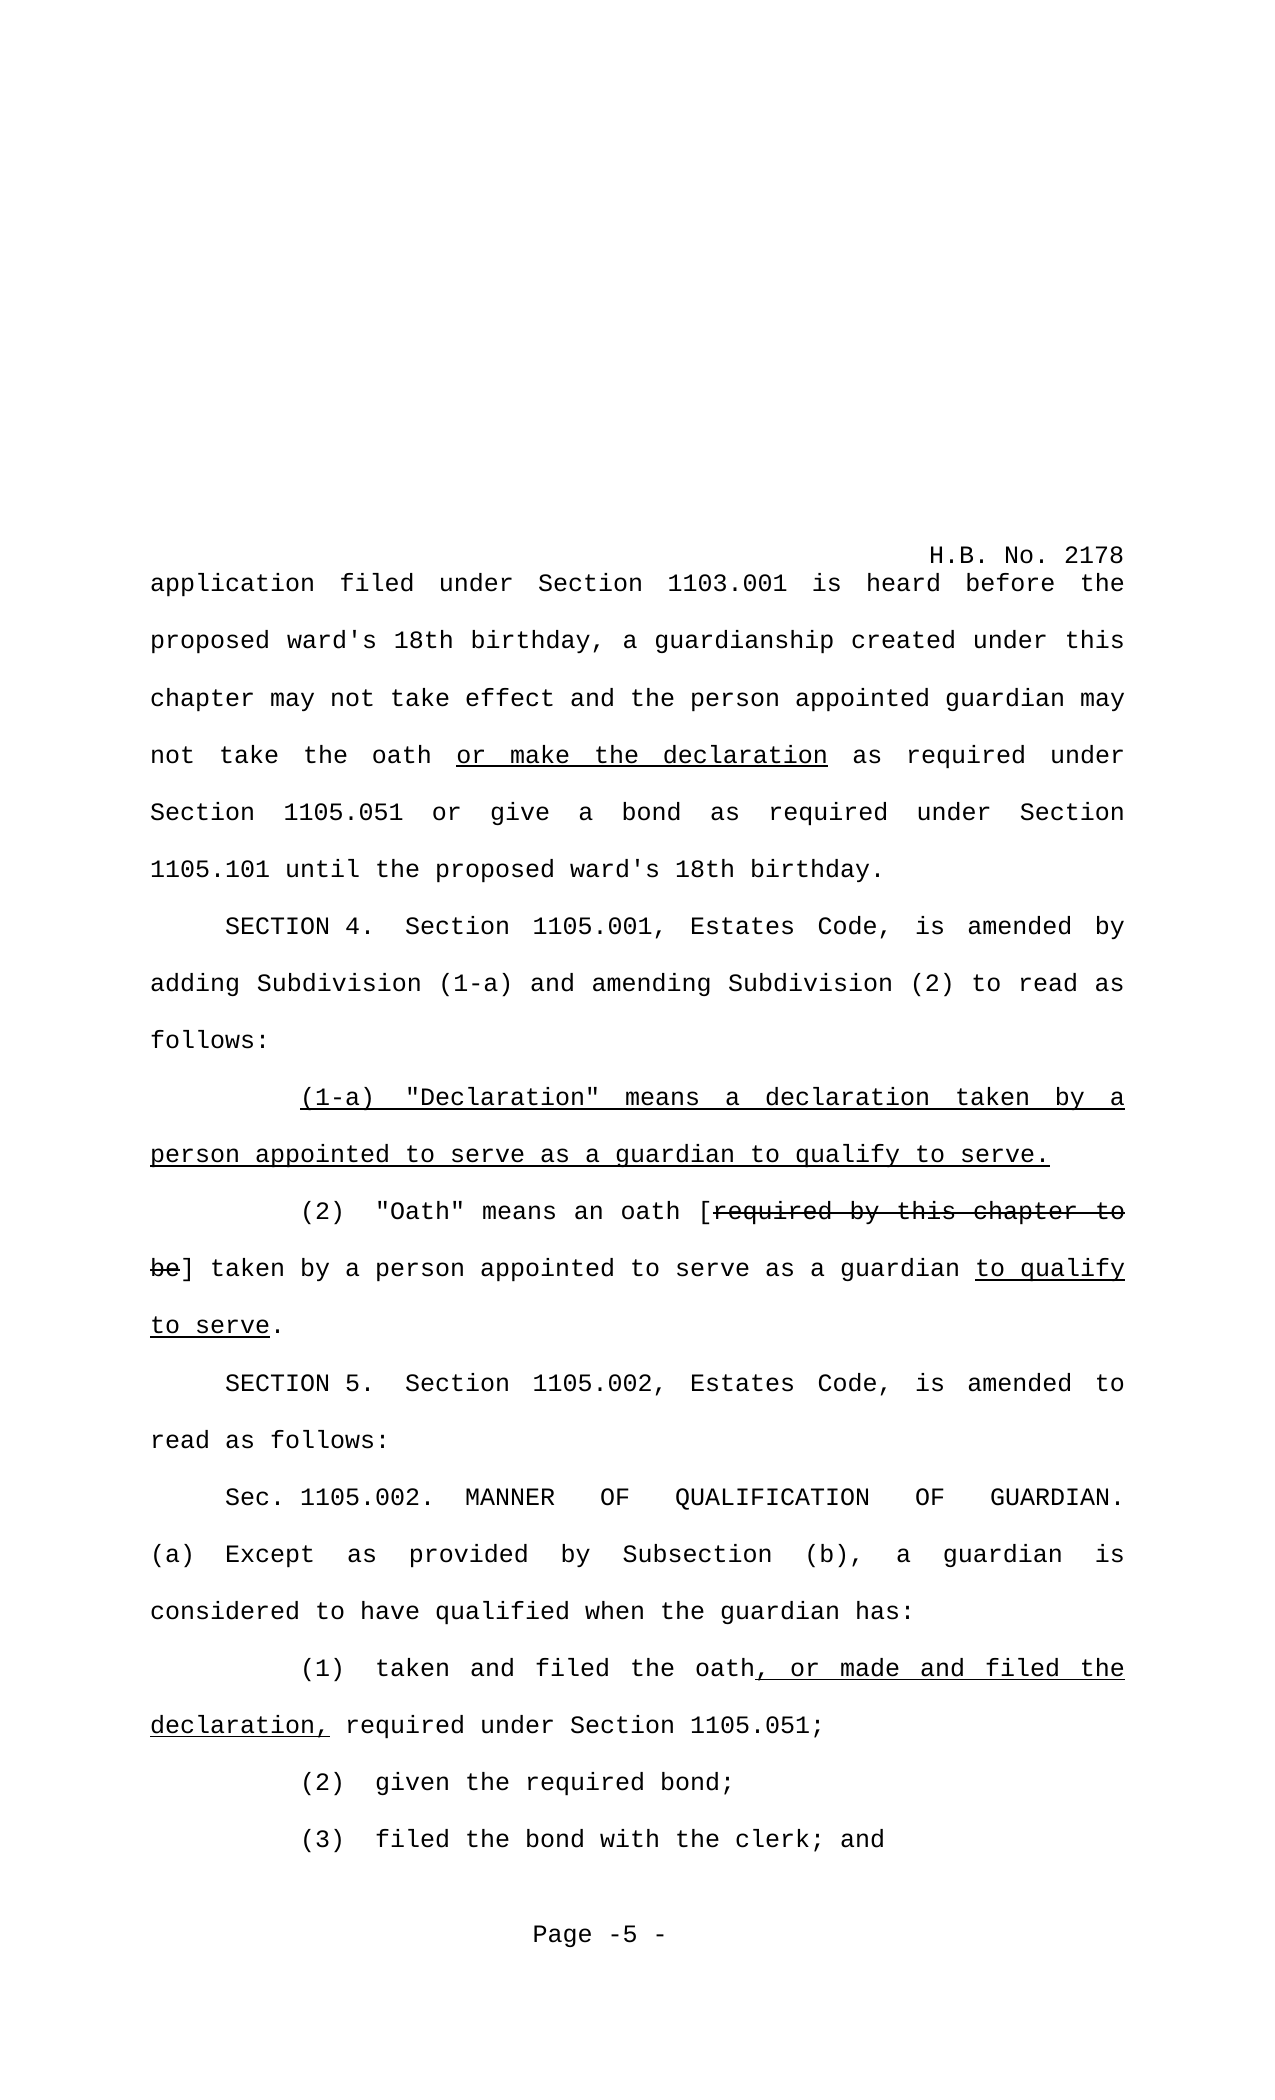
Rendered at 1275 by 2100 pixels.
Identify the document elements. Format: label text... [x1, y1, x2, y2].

text (2) given the required bond; [150, 1769, 1125, 1798]
text Sec. 1105.002. MANNER OF QUALIFICATION OF GUARDIAN. (a) Except as provided by Subsection (b), a guardian is considered to have qualified when the guardian has: [150, 1484, 1125, 1627]
text (1-a) "Declaration" means a declaration taken by a person appointed to serve as a guardian to qualify to serve. [150, 1084, 1125, 1170]
text (1) taken and filed the oath, or made and filed the declaration, required under Section 1105.051; [150, 1655, 1125, 1741]
text (2) "Oath" means an oath [required by this chapter to be] taken by a person appointed to serve as a guardian to qualify to serve. [150, 1199, 1125, 1341]
text (3) filed the bond with the clerk; and [150, 1827, 1125, 1855]
text SECTION 4. Section 1105.001, Estates Code, is amended by adding Subdivision (1-a) and amending Subdivision (2) to read as follows: [150, 913, 1125, 1056]
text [150, 571, 1125, 885]
text SECTION 5. Section 1105.002, Estates Code, is amended to read as follows: [150, 1370, 1125, 1456]
